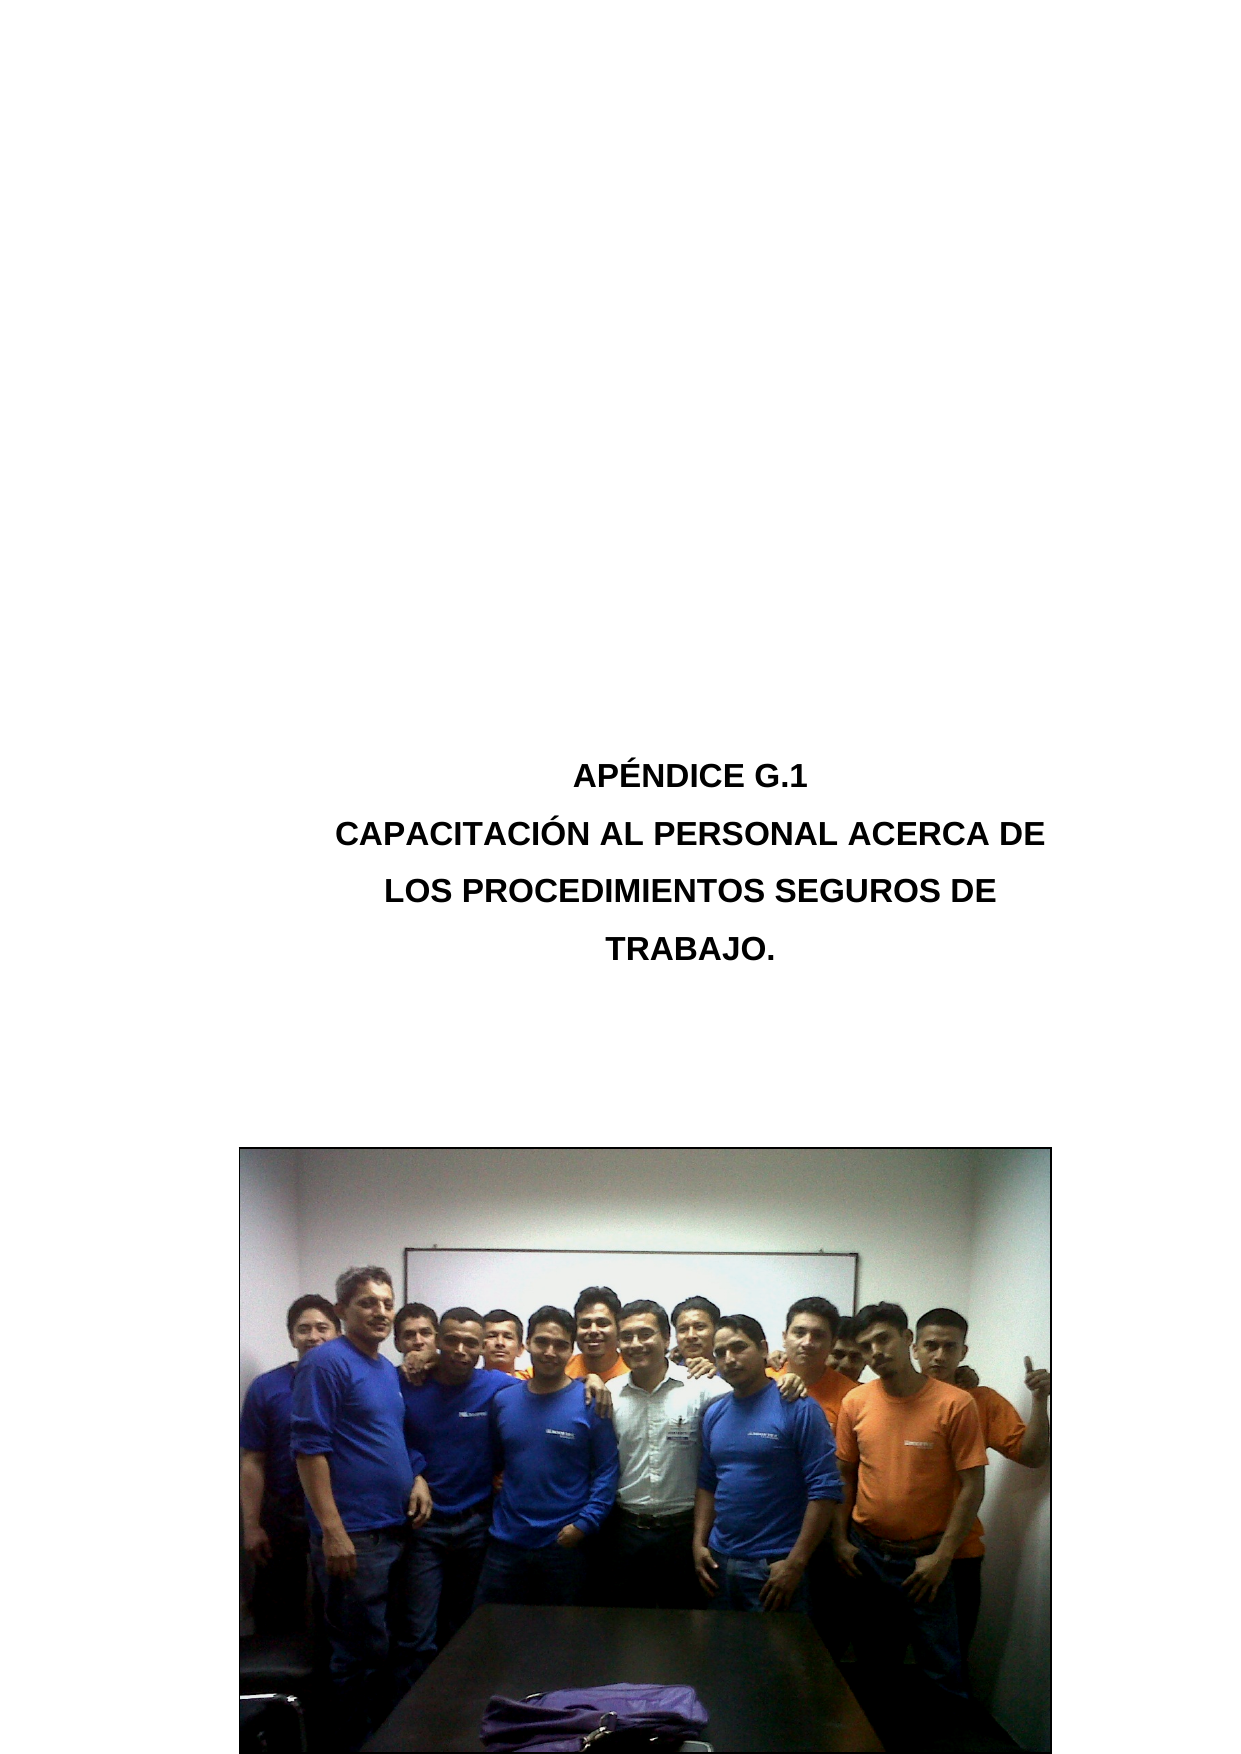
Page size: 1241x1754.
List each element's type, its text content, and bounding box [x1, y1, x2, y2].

list CAPACITACIÓN AL PERSONAL ACERCA DE LOS PROCEDIMIENTOS SEGUROS DE TRABAJO. [311, 814, 1069, 967]
list APÉNDICE G.1 [311, 756, 1069, 795]
picture [240, 1149, 1050, 1752]
